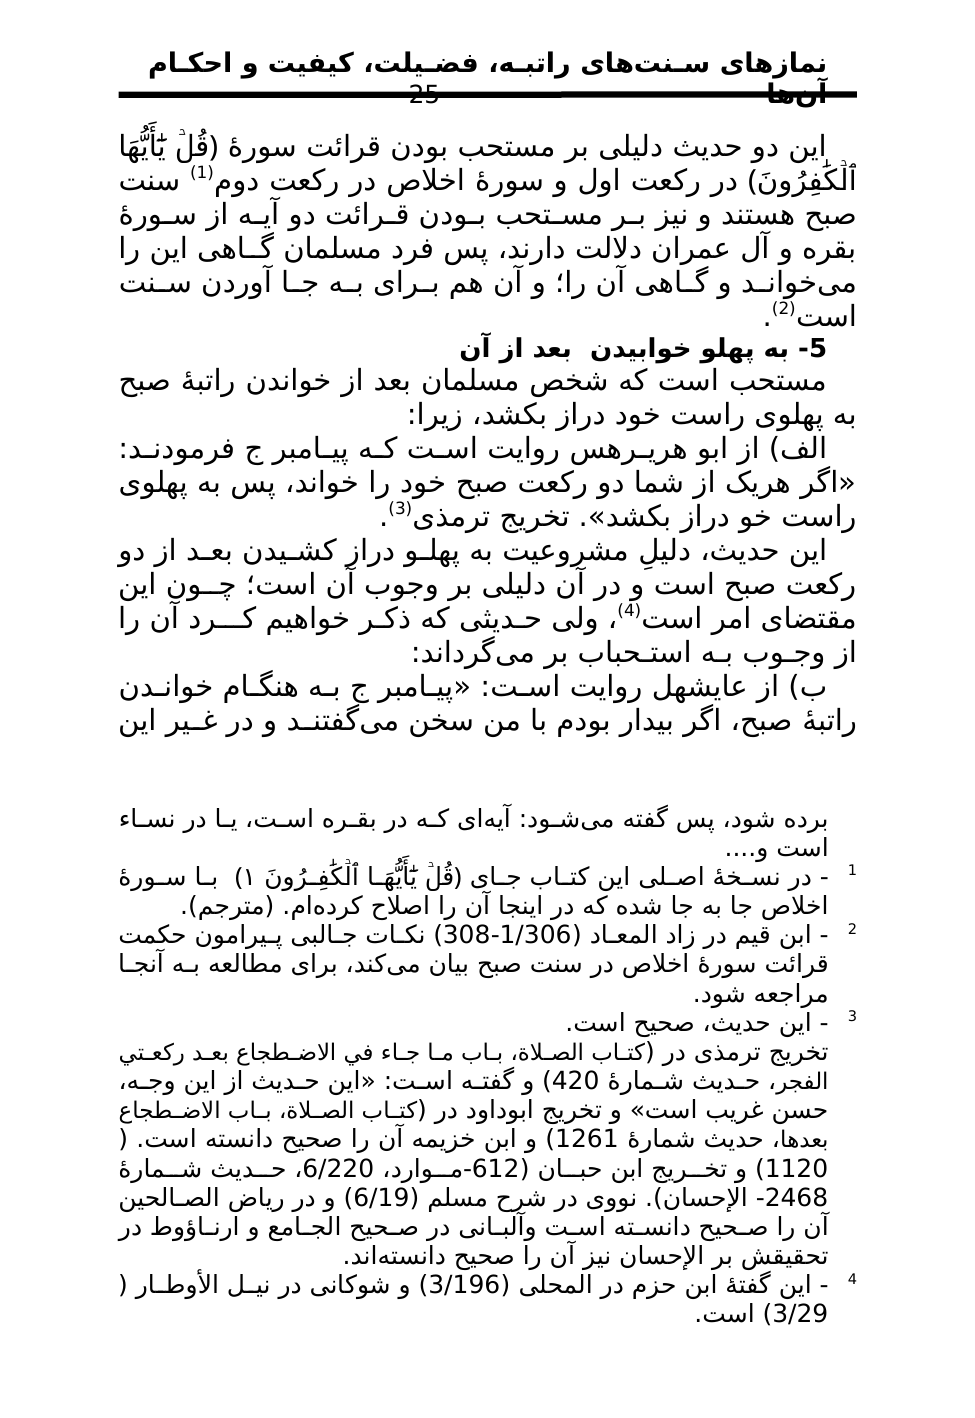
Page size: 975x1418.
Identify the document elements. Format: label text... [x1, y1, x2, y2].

text ب) از عایشهل روایت است: «پیامبر ج به هنگام خواندن راتبۀ صبح، اگر بیدار بودم با من سخن می‌گفتند و در غیر این صورت، بر پهلوی خود دراز می‌کشیدند تا اینکه اقامۀ نماز گفته می‌شد». تخریج بخاری(). [118, 669, 857, 737]
text الف) از ابو هریرهس روایت است که پیامبر ج فرمودند: «اگر هریک از شما دو رکعت صبح خود را خواند، پس به پهلوی راست خو دراز بکشد». تخریج ترمذی(). [118, 431, 857, 533]
text 5- به پهلو خوابیدن بعد از آن [118, 333, 857, 363]
text این دو حدیث دلیلی بر مستحب بودن قرائت سورۀ ﴿قُلۡ يَٰٓأَيُّهَا ٱلۡكَٰفِرُونَ﴾ در رکعت اول و سورۀ اخلاص در رکعت دوم() سنت صبح هستند و نیز بر مستحب بودن قرائت دو آیه از سورۀ بقره و آل عمران دلالت دارند، پس فرد مسلمان گاهی این را می‌خواند و گاهی آن را؛ و آن ‌هم برای به جا آوردن سنت است(). [118, 129, 857, 333]
text مستحب است که شخص مسلمان بعد از خواندن راتبۀ صبح به پهلوی راست خود دراز بکشد، زیرا: [118, 363, 857, 431]
text این حدیث، دلیلِ مشروعیت به پهلو دراز کشیدن بعد از دو رکعت صبح است و در آن دلیلی بر وجوب آن است؛ چون این مقتضای امر است()، ولی حـدیثی که ذکـر خواهیم کـرد آن را از وجـوب بـه استـحباب بر می‌گرداند: [118, 533, 857, 669]
